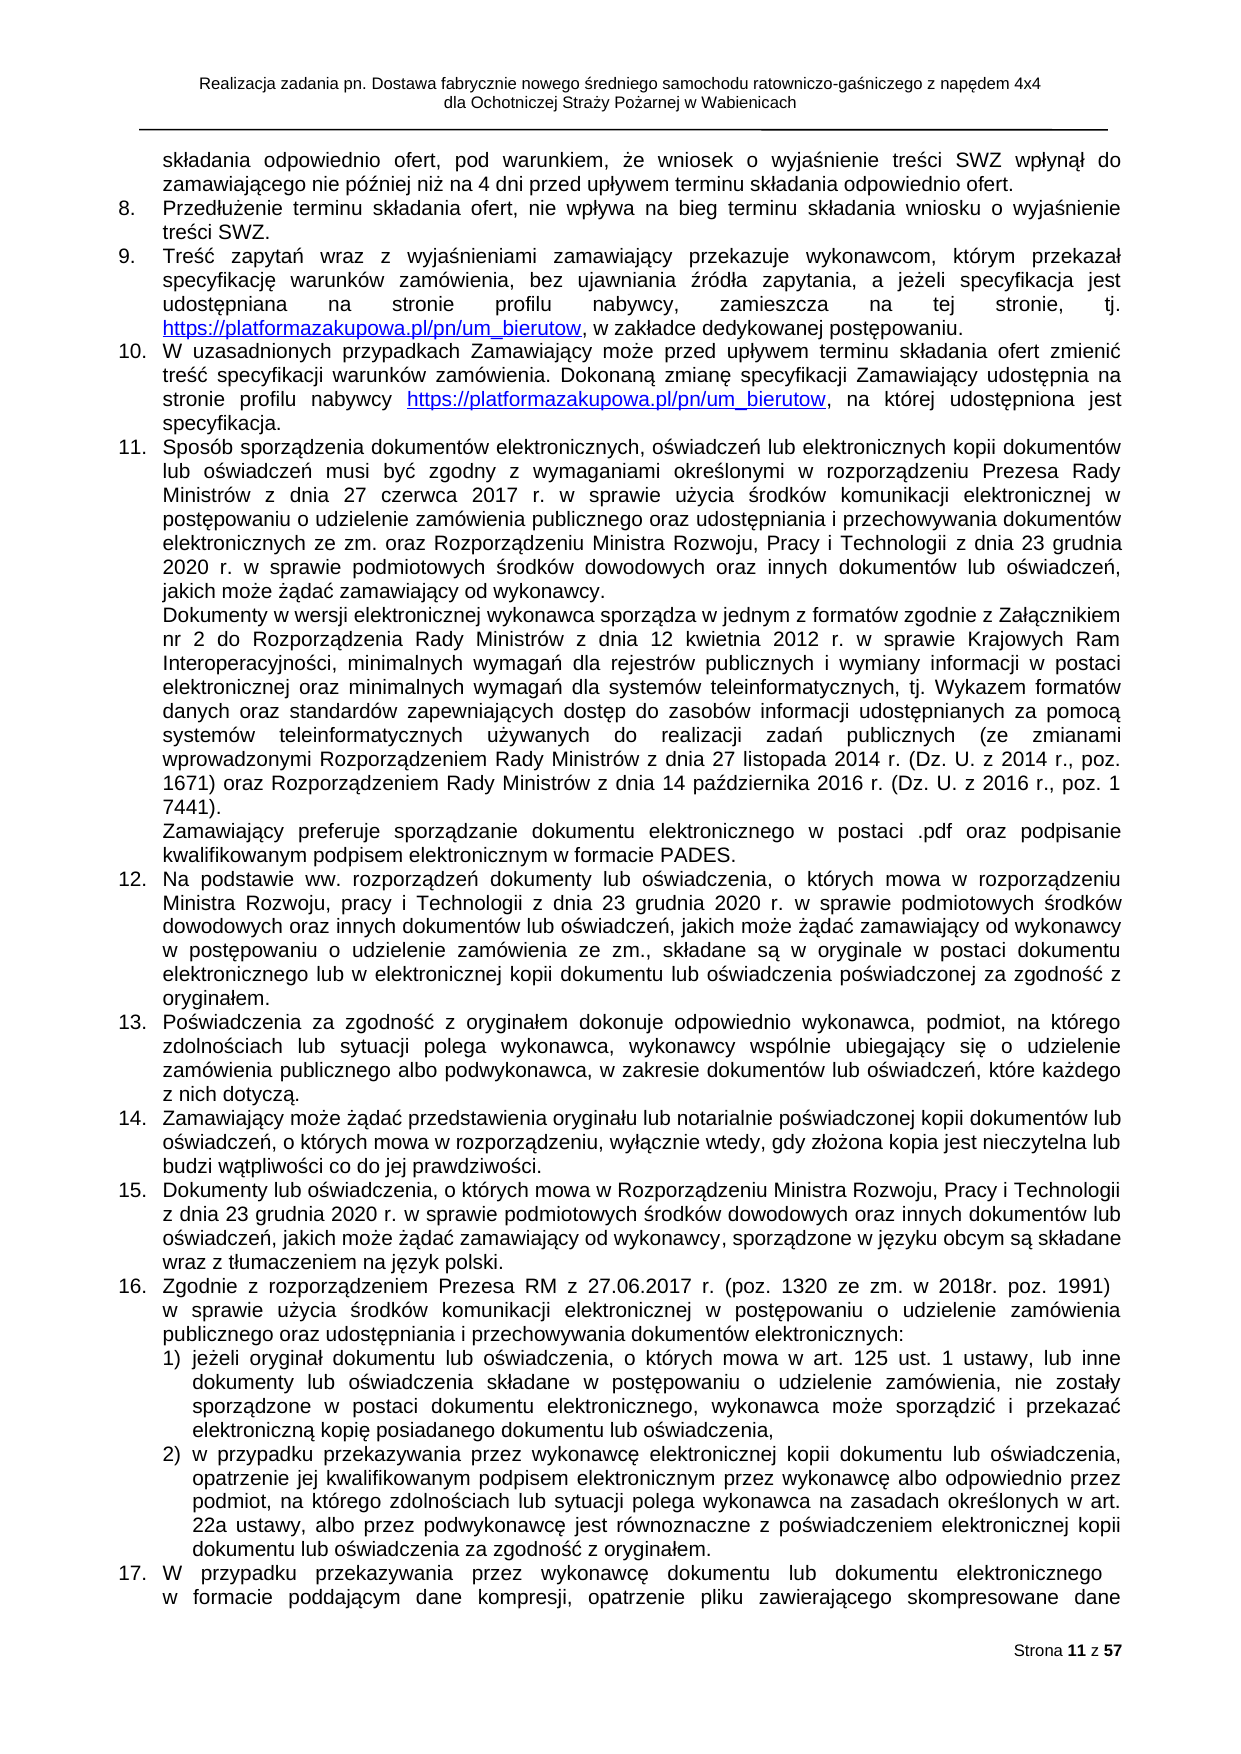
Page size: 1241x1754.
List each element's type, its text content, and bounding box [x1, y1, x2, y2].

list Poświadczenia za zgodność z oryginałem dokonuje odpowiednio wykonawca, podmiot, na którego zdolnościach lub sytuacji polega wykonawca, wykonawcy wspólnie ubiegający się o udzielenie zamówienia publicznego albo podwykonawca, w zakresie dokumentów lub oświadczeń, które każdego z nich dotyczą. [118, 1010, 1122, 1106]
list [118, 148, 1122, 196]
list jeżeli oryginał dokumentu lub oświadczenia, o których mowa w art. 125 ust. 1 ustawy, lub inne dokumenty lub oświadczenia składane w postępowaniu o udzielenie zamówienia, nie zostały sporządzone w postaci dokumentu elektronicznego, wykonawca może sporządzić i przekazać elektroniczną kopię posiadanego dokumentu lub oświadczenia, [162, 1346, 1122, 1441]
list Na podstawie ww. rozporządzeń dokumenty lub oświadczenia, o których mowa w rozporządzeniu Ministra Rozwoju, pracy i Technologii z dnia 23 grudnia 2020 r. w sprawie podmiotowych środków dowodowych oraz innych dokumentów lub oświadczeń, jakich może żądać zamawiający od wykonawcy w postępowaniu o udzielenie zamówienia ze zm., składane są w oryginale w postaci dokumentu elektronicznego lub w elektronicznej kopii dokumentu lub oświadczenia poświadczonej za zgodność z oryginałem. [118, 866, 1122, 1010]
list W uzasadnionych przypadkach Zamawiający może przed upływem terminu składania ofert zmienić treść specyfikacji warunków zamówienia. Dokonaną zmianę specyfikacji Zamawiający udostępnia na stronie profilu nabywcy https://platformazakupowa.pl/pn/um_bierutow, na której udostępniona jest specyfikacja. [118, 339, 1122, 435]
list Zgodnie z rozporządzeniem Prezesa RM z 27.06.2017 r. (poz. 1320 ze zm. w 2018r. poz. 1991) w sprawie użycia środków komunikacji elektronicznej w postępowaniu o udzielenie zamówienia publicznego oraz udostępniania i przechowywania dokumentów elektronicznych: [118, 1274, 1122, 1346]
list Dokumenty lub oświadczenia, o których mowa w Rozporządzeniu Ministra Rozwoju, Pracy i Technologii z dnia 23 grudnia 2020 r. w sprawie podmiotowych środków dowodowych oraz innych dokumentów lub oświadczeń, jakich może żądać zamawiający od wykonawcy, sporządzone w języku obcym są składane wraz z tłumaczeniem na język polski. [118, 1178, 1122, 1274]
text Zamawiający preferuje sporządzanie dokumentu elektronicznego w postaci .pdf oraz podpisanie kwalifikowanym podpisem elektronicznym w formacie PADES. [162, 818, 1122, 866]
list Zamawiający może żądać przedstawienia oryginału lub notarialnie poświadczonej kopii dokumentów lub oświadczeń, o których mowa w rozporządzeniu, wyłącznie wtedy, gdy złożona kopia jest nieczytelna lub budzi wątpliwości co do jej prawdziwości. [118, 1106, 1122, 1178]
list Przedłużenie terminu składania ofert, nie wpływa na bieg terminu składania wniosku o wyjaśnienie treści SWZ. [118, 196, 1122, 243]
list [118, 1561, 1122, 1609]
list Sposób sporządzenia dokumentów elektronicznych, oświadczeń lub elektronicznych kopii dokumentów lub oświadczeń musi być zgodny z wymaganiami określonymi w rozporządzeniu Prezesa Rady Ministrów z dnia 27 czerwca 2017 r. w sprawie użycia środków komunikacji elektronicznej w postępowaniu o udzielenie zamówienia publicznego oraz udostępniania i przechowywania dokumentów elektronicznych ze zm. oraz Rozporządzeniu Ministra Rozwoju, Pracy i Technologii z dnia 23 grudnia 2020 r. w sprawie podmiotowych środków dowodowych oraz innych dokumentów lub oświadczeń, jakich może żądać zamawiający od wykonawcy. [118, 435, 1122, 603]
list w przypadku przekazywania przez wykonawcę elektronicznej kopii dokumentu lub oświadczenia, opatrzenie jej kwalifikowanym podpisem elektronicznym przez wykonawcę albo odpowiednio przez podmiot, na którego zdolnościach lub sytuacji polega wykonawca na zasadach określonych w art. 22a ustawy, albo przez podwykonawcę jest równoznaczne z poświadczeniem elektronicznej kopii dokumentu lub oświadczenia za zgodność z oryginałem. [162, 1441, 1122, 1561]
list Treść zapytań wraz z wyjaśnieniami zamawiający przekazuje wykonawcom, którym przekazał specyfikację warunków zamówienia, bez ujawniania źródła zapytania, a jeżeli specyfikacja jest udostępniana na stronie profilu nabywcy, zamieszcza na tej stronie, tj. https://platformazakupowa.pl/pn/um_bierutow, w zakładce dedykowanej postępowaniu. [118, 243, 1122, 339]
text Dokumenty w wersji elektronicznej wykonawca sporządza w jednym z formatów zgodnie z Załącznikiem nr 2 do Rozporządzenia Rady Ministrów z dnia 12 kwietnia 2012 r. w sprawie Krajowych Ram Interoperacyjności, minimalnych wymagań dla rejestrów publicznych i wymiany informacji w postaci elektronicznej oraz minimalnych wymagań dla systemów teleinformatycznych, tj. Wykazem formatów danych oraz standardów zapewniających dostęp do zasobów informacji udostępnianych za pomocą systemów teleinformatycznych używanych do realizacji zadań publicznych (ze zmianami wprowadzonymi Rozporządzeniem Rady Ministrów z dnia 27 listopada 2014 r. (Dz. U. z 2014 r., poz. 1671) oraz Rozporządzeniem Rady Ministrów z dnia 14 października 2016 r. (Dz. U. z 2016 r., poz. 1 7441). [162, 603, 1122, 818]
